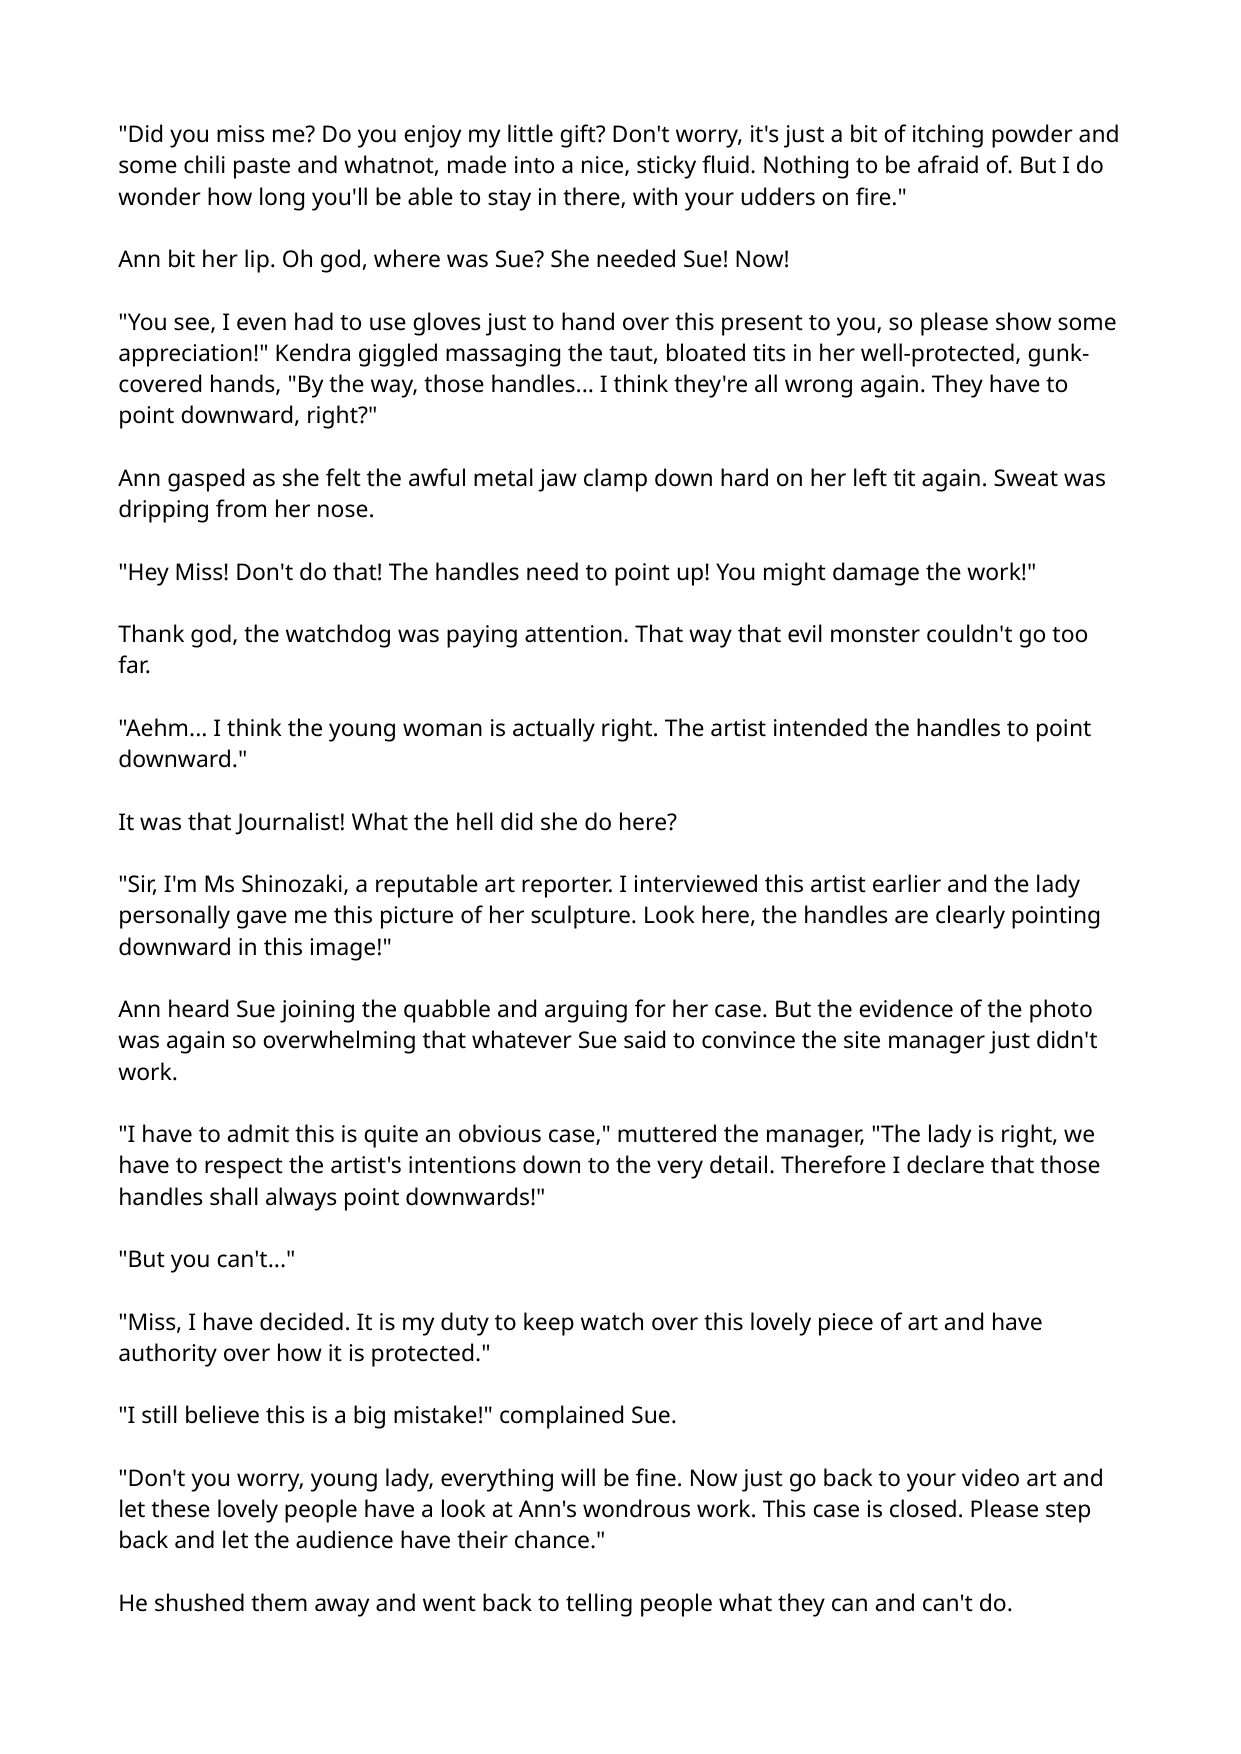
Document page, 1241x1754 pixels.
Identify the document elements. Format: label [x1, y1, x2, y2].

text [118, 118, 1122, 1618]
